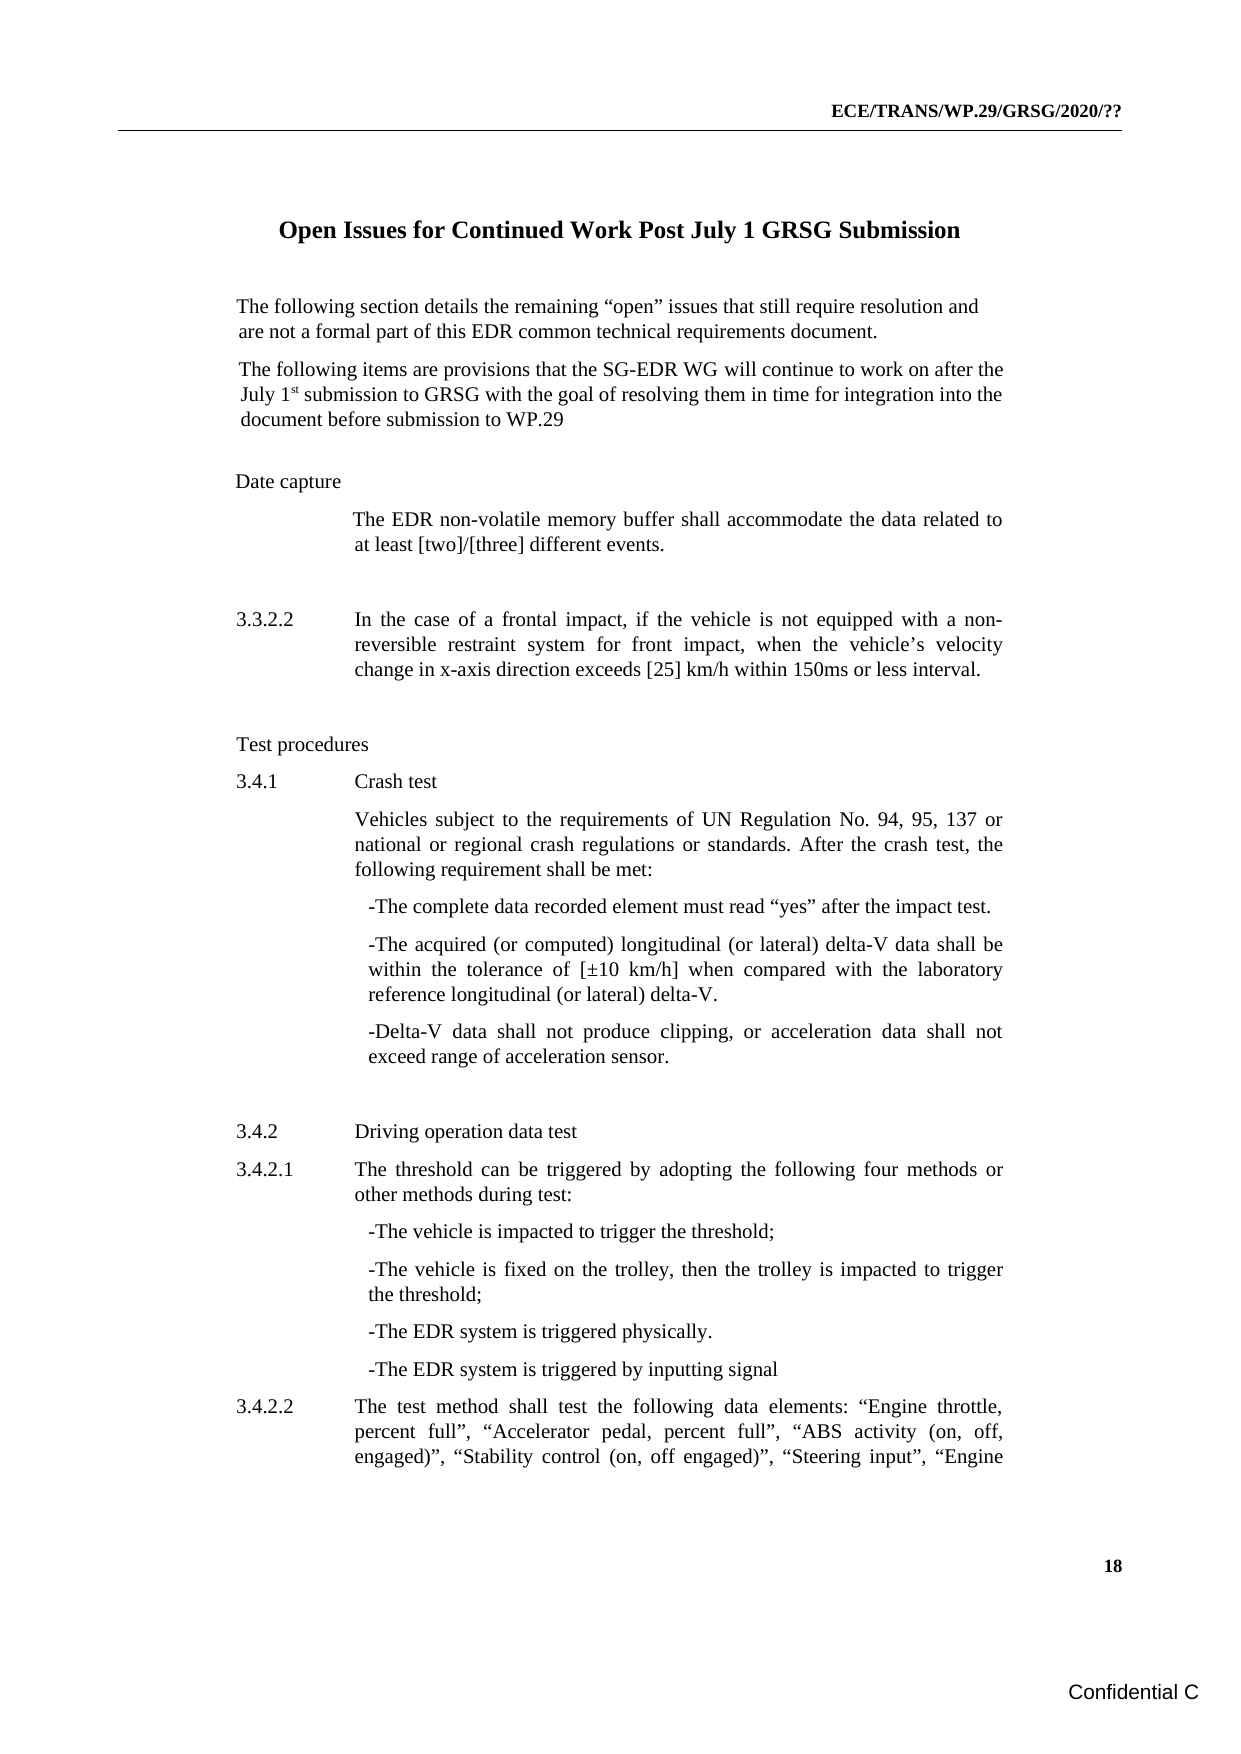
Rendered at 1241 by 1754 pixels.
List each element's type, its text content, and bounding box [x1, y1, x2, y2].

text -Delta-V data shall not produce clipping, or acceleration data shall not exceed range of acceleration sensor. [368, 1018, 1004, 1068]
text -The vehicle is fixed on the trolley, then the trolley is impacted to trigger the threshold; [368, 1256, 1004, 1306]
text The following section details the remaining “open” issues that still require resolution and are not a formal part of this EDR common technical requirements document. [236, 293, 1004, 343]
text Test procedures [236, 731, 1004, 756]
text The EDR non-volatile memory buffer shall accommodate the data related to at least [two]/[three] different events. [352, 506, 1004, 556]
text -The acquired (or computed) longitudinal (or lateral) delta-V data shall be within the tolerance of [±10 km/h] when compared with the laboratory reference longitudinal (or lateral) delta-V. [368, 931, 1004, 1006]
text 3.4.1 Crash test [236, 768, 1004, 793]
text -The EDR system is triggered physically. [368, 1318, 1004, 1343]
text Vehicles subject to the requirements of UN Regulation No. 94, 95, 137 or national or regional crash regulations or standards. After the crash test, the following requirement shall be met: [354, 806, 1004, 881]
text -The vehicle is impacted to trigger the threshold; [368, 1218, 1004, 1243]
text 3.4.2.1 The threshold can be triggered by adopting the following four methods or other methods during test: [236, 1156, 1004, 1206]
text 3.4.2 Driving operation data test [236, 1118, 1004, 1143]
text Open Issues for Continued Work Post July 1 GRSG Submission [235, 215, 1004, 243]
text -The EDR system is triggered by inputting signal [368, 1356, 1004, 1381]
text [236, 1393, 1004, 1468]
text Date capture [235, 468, 1004, 493]
text -The complete data recorded element must read “yes” after the impact test. [368, 893, 1122, 918]
text The following items are provisions that the SG-EDR WG will continue to work on after the July 1st submission to GRSG with the goal of resolving them in time for integration into the document before submission to WP.29 [238, 356, 1004, 431]
text 3.3.2.2 In the case of a frontal impact, if the vehicle is not equipped with a non-reversible restraint system for front impact, when the vehicle’s velocity change in x-axis direction exceeds [25] km/h within 150ms or less interval. [236, 606, 1004, 681]
